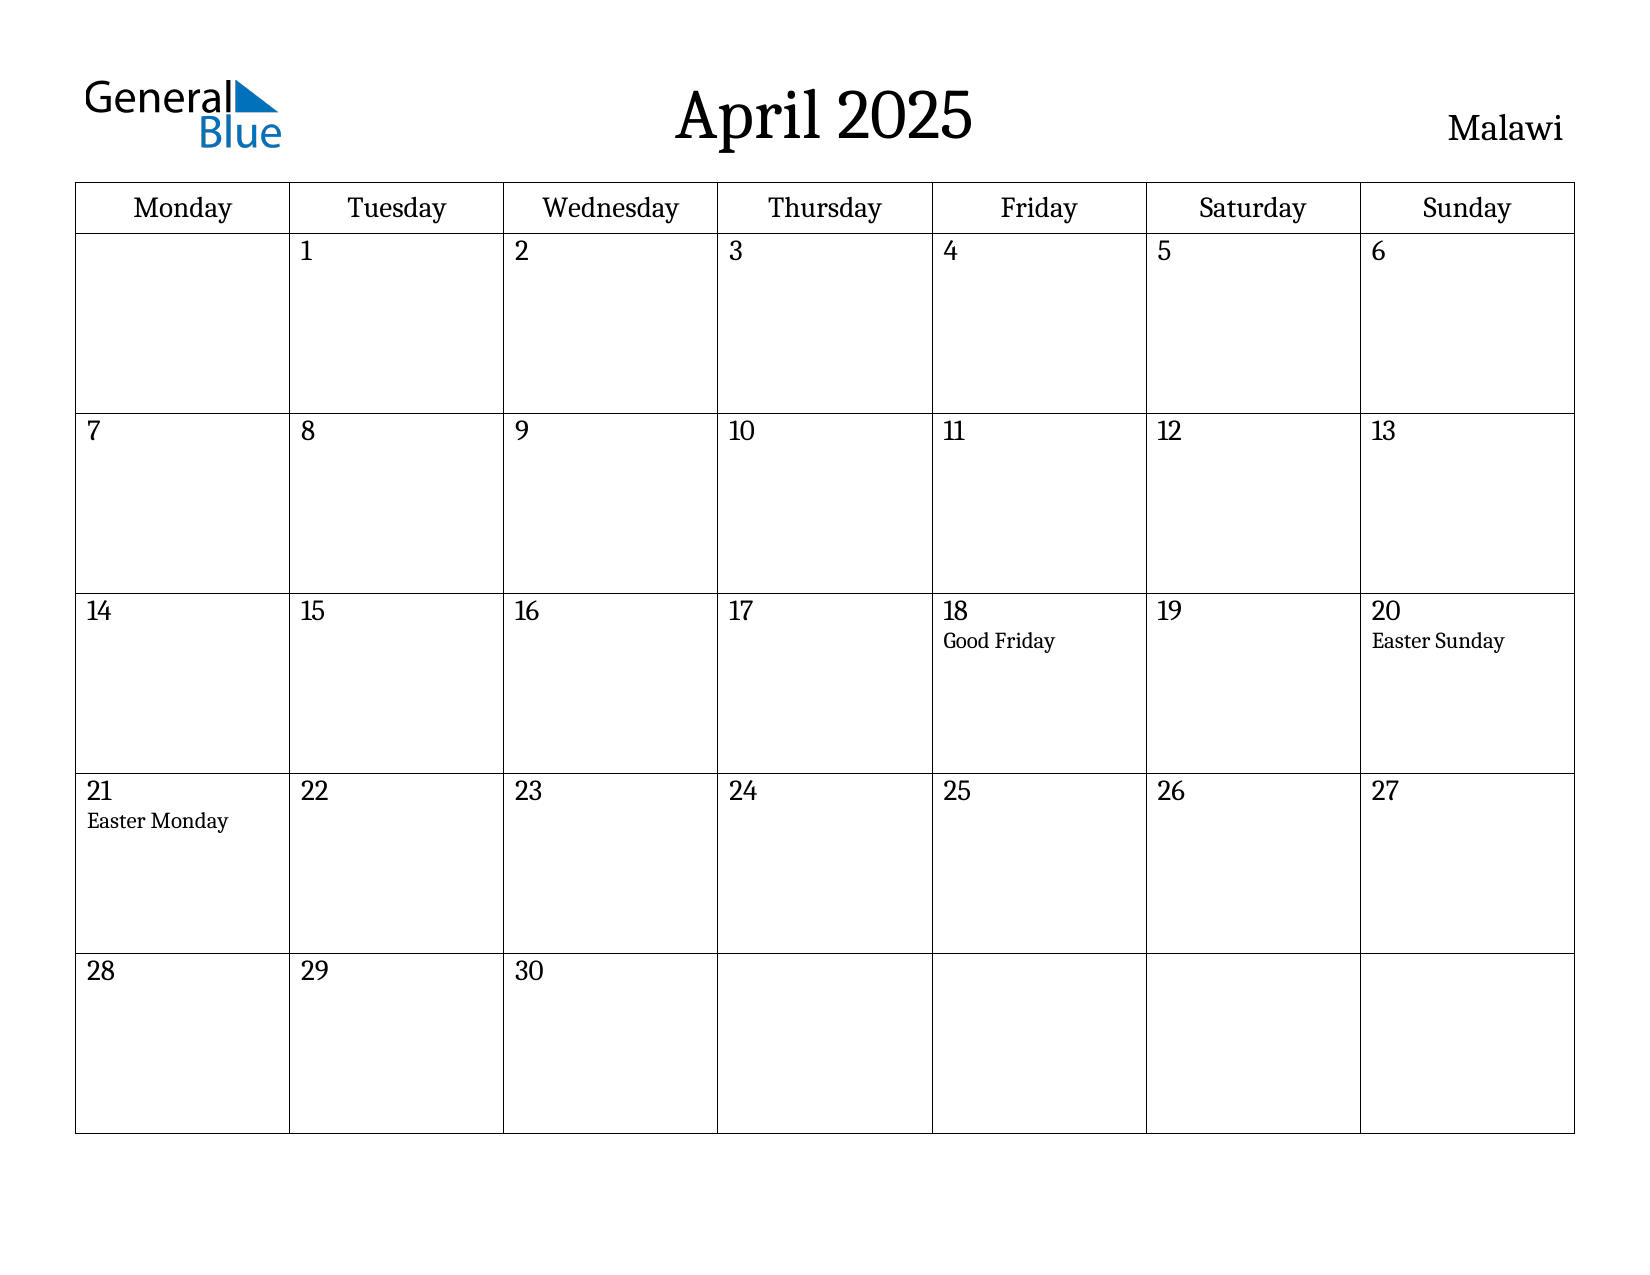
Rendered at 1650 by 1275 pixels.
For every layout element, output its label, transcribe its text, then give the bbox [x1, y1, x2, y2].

table_cell [76, 234, 289, 267]
table_cell [1361, 808, 1574, 953]
table_cell [933, 448, 1146, 593]
table_cell Good Friday [933, 627, 1146, 773]
table_cell 22 [290, 774, 503, 807]
table_cell 16 [504, 594, 717, 627]
table_header April 2025 [504, 75, 1146, 182]
table_cell 4 [933, 234, 1146, 267]
table_cell 5 [1147, 234, 1360, 267]
table_cell Easter Sunday [1361, 627, 1574, 773]
table_cell 2 [504, 234, 717, 267]
table_cell [718, 808, 932, 953]
table_cell 11 [933, 414, 1146, 447]
table_cell [718, 448, 932, 593]
table_cell 15 [290, 594, 503, 627]
table_cell 27 [1361, 774, 1574, 807]
table_cell 7 [76, 414, 289, 447]
table_cell [76, 448, 289, 593]
table_cell 24 [718, 774, 932, 807]
table_cell 30 [504, 954, 717, 987]
table_cell [504, 267, 717, 413]
table_cell [504, 627, 717, 773]
table_cell Sunday [1361, 183, 1574, 233]
table_cell 12 [1147, 414, 1360, 447]
table_cell 20 [1361, 594, 1574, 627]
table_cell 23 [504, 774, 717, 807]
table_cell 18 [933, 594, 1146, 627]
table_cell [933, 954, 1146, 987]
table_header [76, 75, 503, 182]
table_cell 29 [290, 954, 503, 987]
table_cell [76, 267, 289, 413]
table_cell [718, 954, 932, 987]
table_cell [1147, 448, 1360, 593]
table_cell [290, 988, 503, 1133]
picture [86, 80, 281, 148]
table_cell 17 [718, 594, 932, 627]
table_cell 13 [1361, 414, 1574, 447]
table_cell 3 [718, 234, 932, 267]
table_cell 6 [1361, 234, 1574, 267]
table_cell [1147, 954, 1360, 987]
table_cell Tuesday [290, 183, 503, 233]
table_cell 26 [1147, 774, 1360, 807]
table_cell [1361, 954, 1574, 987]
table_cell Monday [76, 183, 289, 233]
table_cell Thursday [718, 183, 932, 233]
table_cell [290, 808, 503, 953]
table_cell [1361, 267, 1574, 413]
table_cell [290, 448, 503, 593]
table_cell [1361, 448, 1574, 593]
table_cell [933, 267, 1146, 413]
table_cell [1147, 808, 1360, 953]
table_cell [504, 448, 717, 593]
table_cell 28 [76, 954, 289, 987]
table_cell [1147, 627, 1360, 773]
table_cell 1 [290, 234, 503, 267]
table_cell Wednesday [504, 183, 717, 233]
table_cell Easter Monday [76, 808, 289, 953]
table_cell [290, 267, 503, 413]
table_cell Saturday [1147, 183, 1360, 233]
table_cell [718, 988, 932, 1133]
table_cell 8 [290, 414, 503, 447]
table_cell 9 [504, 414, 717, 447]
table_cell Friday [933, 183, 1146, 233]
table_cell [76, 988, 289, 1133]
table_cell [933, 808, 1146, 953]
table_cell 21 [76, 774, 289, 807]
table_header Malawi [1146, 75, 1574, 182]
table_cell [718, 267, 932, 413]
table_cell [718, 627, 932, 773]
table_cell 14 [76, 594, 289, 627]
table_cell [290, 627, 503, 773]
table_cell 25 [933, 774, 1146, 807]
table_cell [76, 627, 289, 773]
table_cell 19 [1147, 594, 1360, 627]
table_cell [1147, 267, 1360, 413]
table_cell [1361, 988, 1574, 1133]
table_cell [504, 808, 717, 953]
table_cell 10 [718, 414, 932, 447]
table_cell [933, 988, 1146, 1133]
table_cell [504, 988, 717, 1133]
table_cell [1147, 988, 1360, 1133]
